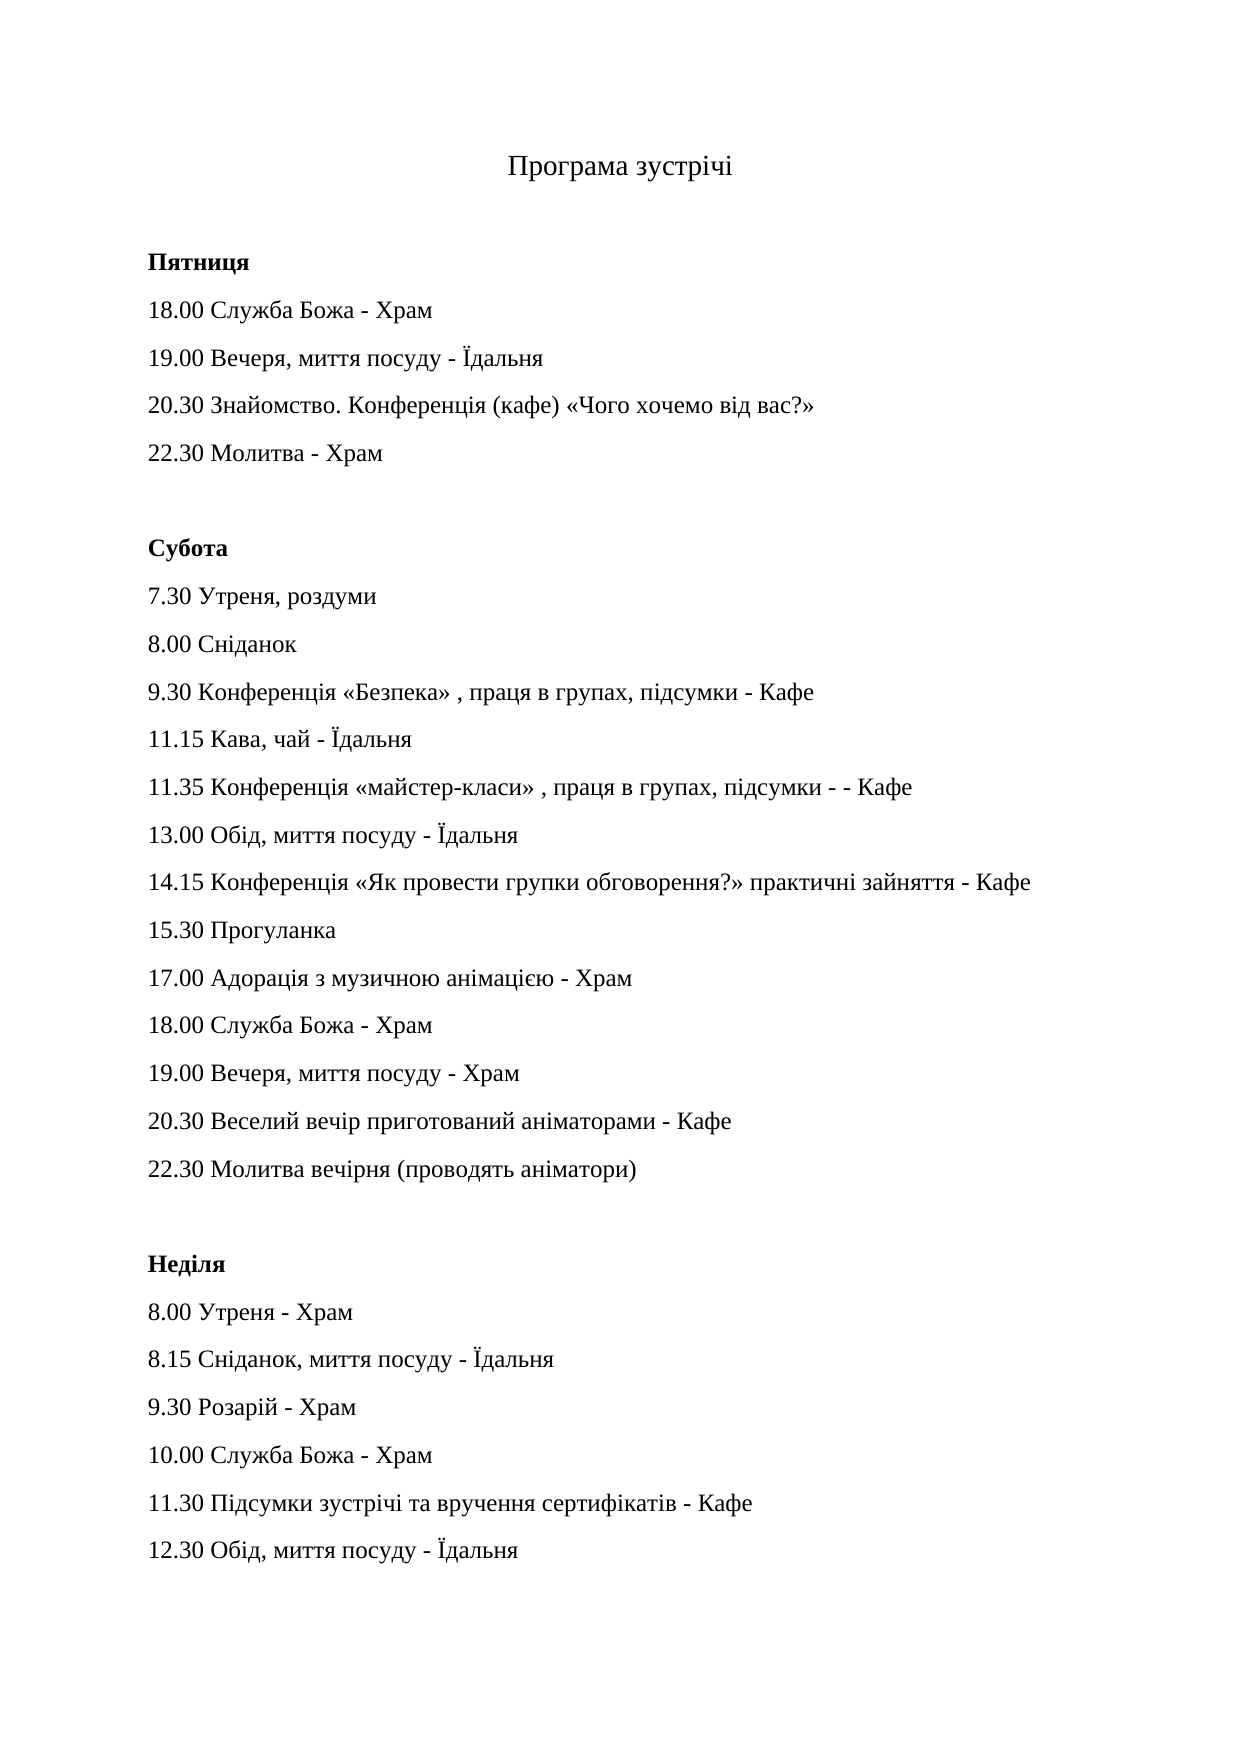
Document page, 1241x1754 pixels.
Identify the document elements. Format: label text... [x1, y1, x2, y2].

text 9.30 Розарій - Храм [148, 1392, 1093, 1421]
text 20.30 Веселий вечір приготований аніматорами - Кафе [148, 1106, 1093, 1135]
text 15.30 Прогуланка [148, 915, 1093, 944]
text 13.00 Обід, миття посуду - Їдальня [148, 820, 1093, 848]
text Неділя [148, 1249, 1093, 1278]
text 8.15 Сніданок, миття посуду - Їдальня [148, 1344, 1093, 1373]
text 8.00 Утреня - Храм [148, 1297, 1093, 1326]
text 19.00 Вечеря, миття посуду - Їдальня [148, 343, 1093, 371]
text 11.30 Підсумки зустрічі та вручення сертифікатів - Кафе [148, 1488, 1093, 1516]
text Пятниця [148, 247, 1093, 276]
text 10.00 Служба Божа - Храм [148, 1440, 1093, 1469]
text 18.00 Служба Божа - Храм [148, 295, 1093, 324]
text 17.00 Адорація з музичною анімацією - Храм [148, 963, 1093, 992]
text 9.30 Конференція «Безпека» , праця в групах, підсумки - Кафе [148, 677, 1093, 705]
text Субота [148, 533, 1093, 562]
text 18.00 Служба Божа - Храм [148, 1011, 1093, 1039]
text 14.15 Конференція «Як провести групки обговорення?» практичні зайняття - Кафе [148, 867, 1093, 896]
text 8.00 Сніданок [148, 629, 1093, 658]
text 7.30 Утреня, роздуми [148, 581, 1093, 610]
text 19.00 Вечеря, миття посуду - Храм [148, 1058, 1093, 1087]
text 11.35 Конференція «майстер-класи» , праця в групах, підсумки - - Кафе [148, 772, 1093, 801]
text 20.30 Знайомство. Конференція (кафе) «Чого хочемо від вас?» [148, 390, 1093, 419]
text Програма зустрічі [148, 148, 1093, 181]
text 11.15 Кава, чай - Їдальня [148, 724, 1093, 753]
text 22.30 Молитва - Храм [148, 438, 1093, 467]
text 12.30 Обід, миття посуду - Їдальня [148, 1535, 1093, 1564]
text 22.30 Молитва вечірня (проводять аніматори) [148, 1154, 1093, 1182]
